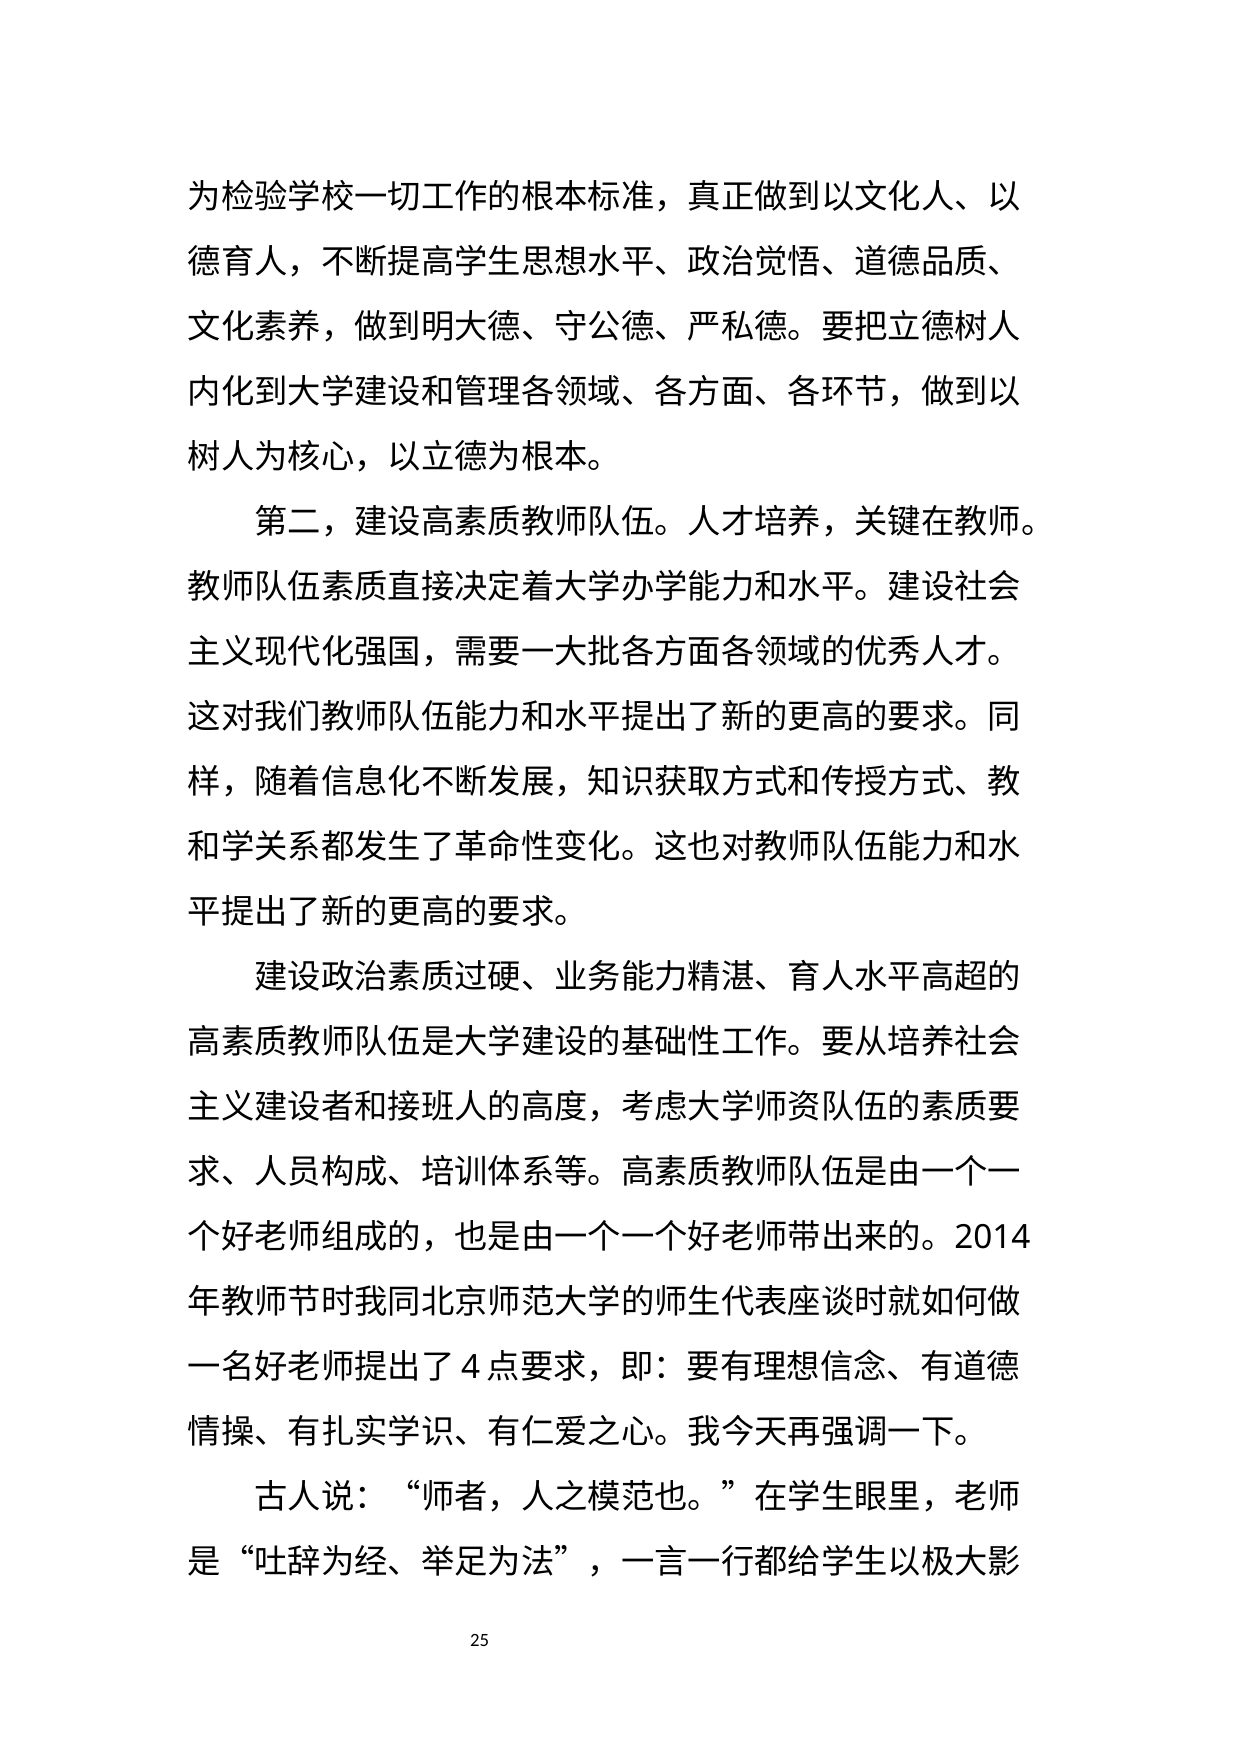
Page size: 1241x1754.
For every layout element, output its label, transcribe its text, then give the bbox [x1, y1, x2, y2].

text 建设政治素质过硬、业务能力精湛、育人水平高超的高素质教师队伍是大学建设的基础性工作。要从培养社会主义建设者和接班人的高度，考虑大学师资队伍的素质要求、人员构成、培训体系等。高素质教师队伍是由一个一个好老师组成的，也是由一个一个好老师带出来的。2014年教师节时我同北京师范大学的师生代表座谈时就如何做一名好老师提出了4点要求，即：要有理想信念、有道德情操、有扎实学识、有仁爱之心。我今天再强调一下。 [187, 942, 1053, 1462]
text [187, 1462, 1053, 1592]
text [187, 162, 1053, 487]
text 第二，建设高素质教师队伍。人才培养，关键在教师。教师队伍素质直接决定着大学办学能力和水平。建设社会主义现代化强国，需要一大批各方面各领域的优秀人才。这对我们教师队伍能力和水平提出了新的更高的要求。同样，随着信息化不断发展，知识获取方式和传授方式、教和学关系都发生了革命性变化。这也对教师队伍能力和水平提出了新的更高的要求。 [187, 487, 1053, 942]
